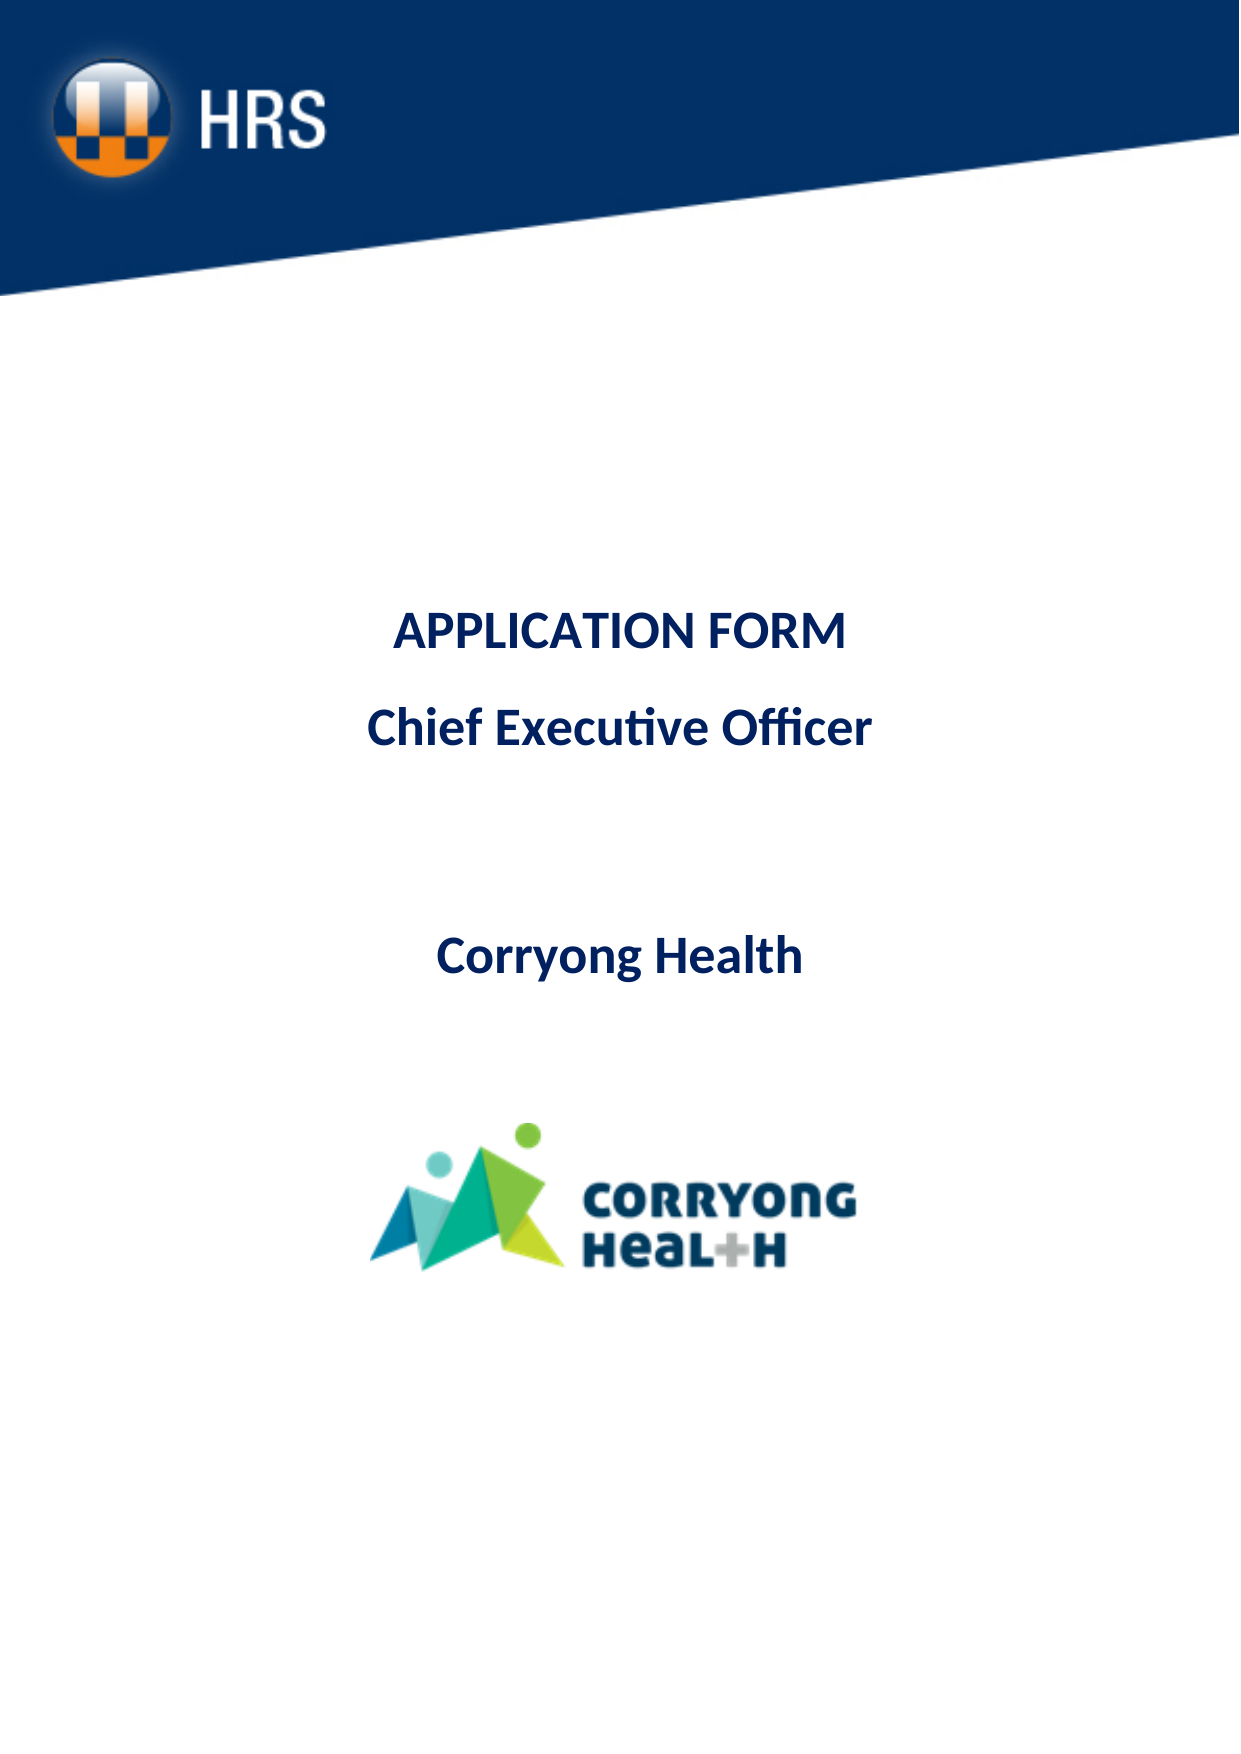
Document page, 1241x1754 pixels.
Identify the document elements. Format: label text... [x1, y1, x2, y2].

text Chief Executive Officer [150, 693, 1090, 759]
picture [370, 1123, 870, 1303]
text Corryong Health [150, 845, 1090, 987]
text APPLICATION FORM [150, 596, 1090, 662]
picture [0, 0, 1239, 296]
